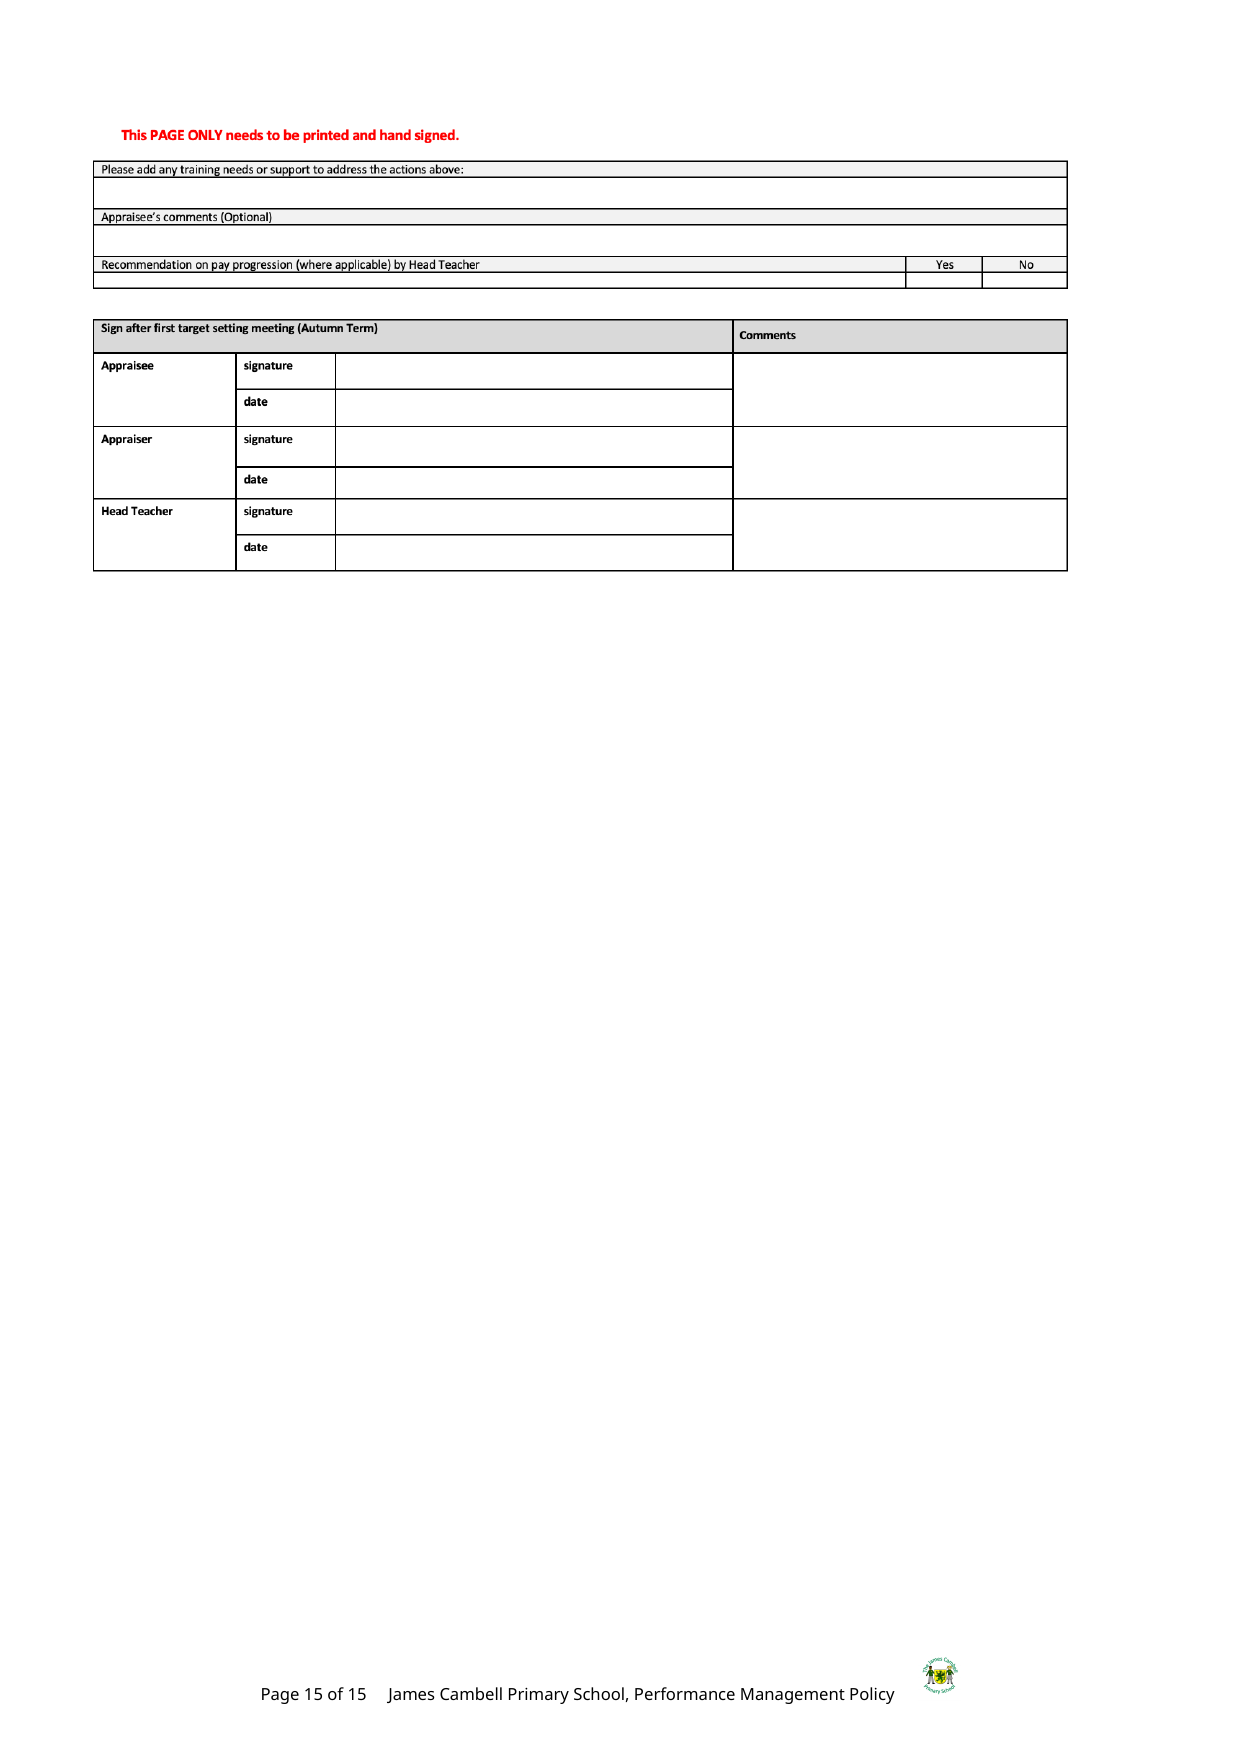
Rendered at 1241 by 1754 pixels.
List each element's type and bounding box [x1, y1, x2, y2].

picture [75, 114, 1094, 613]
